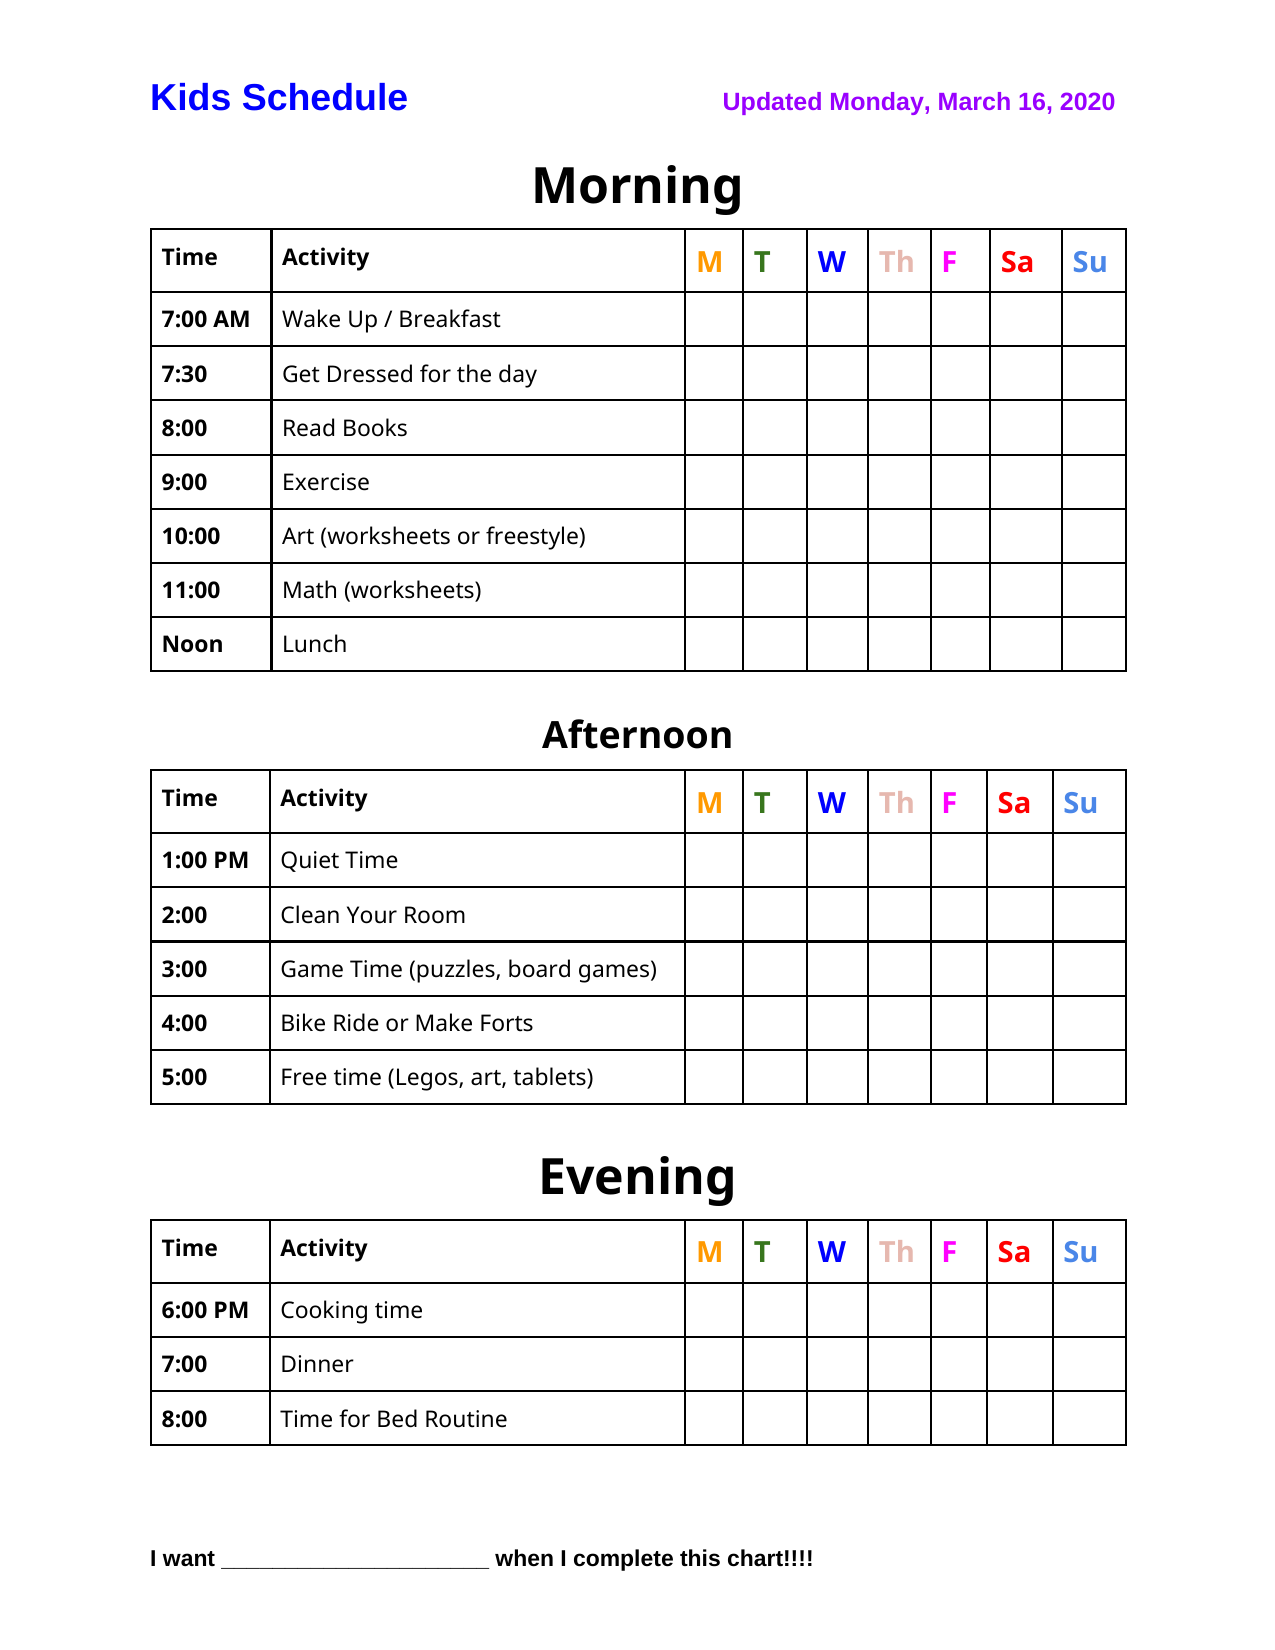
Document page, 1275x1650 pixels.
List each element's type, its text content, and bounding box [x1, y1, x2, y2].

table_cell [808, 347, 867, 399]
table_cell [869, 510, 930, 562]
table_cell [869, 997, 930, 1049]
text Evening [150, 1141, 1125, 1209]
table_cell [744, 1284, 806, 1336]
table_cell [808, 456, 867, 508]
table_cell [744, 943, 806, 994]
table_cell [932, 293, 989, 345]
table_header T [744, 230, 806, 291]
table_cell [744, 888, 806, 940]
table_cell [808, 1392, 867, 1444]
table_header Activity [271, 1221, 684, 1282]
table_cell [869, 1051, 930, 1103]
table_cell [808, 401, 867, 453]
table_cell [869, 401, 930, 453]
table_cell [744, 347, 806, 399]
table_header F [932, 1221, 986, 1282]
table_cell [744, 401, 806, 453]
table_cell [808, 510, 867, 562]
table_header Th [869, 230, 930, 291]
table_cell Quiet Time [271, 834, 684, 886]
table_cell [988, 943, 1052, 994]
table_cell [686, 997, 742, 1049]
text Morning [150, 150, 1125, 218]
table_cell [808, 997, 867, 1049]
table_cell [686, 456, 742, 508]
table_cell [744, 834, 806, 886]
table_header Th [869, 1221, 930, 1282]
table_cell [686, 510, 742, 562]
table_header Su [1054, 771, 1125, 832]
table_cell [869, 834, 930, 886]
table_cell [932, 564, 989, 616]
table_header F [932, 230, 989, 291]
table_cell [1054, 834, 1125, 886]
table_cell [808, 1284, 867, 1336]
table_cell [744, 456, 806, 508]
table_cell [686, 347, 742, 399]
table_cell [869, 293, 930, 345]
table_cell [869, 888, 930, 940]
table_header Su [1063, 230, 1125, 291]
table_header M [686, 771, 742, 832]
table_cell [869, 618, 930, 670]
table_cell [988, 1284, 1052, 1336]
table_header M [686, 230, 742, 291]
table_cell 4:00 [152, 997, 269, 1049]
table_cell [932, 1392, 986, 1444]
table_cell [744, 618, 806, 670]
table_cell [808, 943, 867, 994]
table_cell 9:00 [152, 456, 270, 508]
table_cell [1054, 1338, 1125, 1390]
table_cell [1063, 401, 1125, 453]
table_cell [1054, 888, 1125, 940]
table_cell 6:00 PM [152, 1284, 269, 1336]
table_cell [869, 347, 930, 399]
table_cell [932, 510, 989, 562]
table_cell Time for Bed Routine [271, 1392, 684, 1444]
table_header T [744, 1221, 806, 1282]
table_cell [808, 1338, 867, 1390]
table_cell [869, 564, 930, 616]
table_cell [1054, 1392, 1125, 1444]
table_header Th [869, 771, 930, 832]
table_cell [1054, 1051, 1125, 1103]
table_cell [932, 401, 989, 453]
table_cell 5:00 [152, 1051, 269, 1103]
table_cell [744, 1051, 806, 1103]
table_cell [686, 1392, 742, 1444]
table_cell 8:00 [152, 1392, 269, 1444]
table_cell [686, 1284, 742, 1336]
table_cell [988, 888, 1052, 940]
table_cell 1:00 PM [152, 834, 269, 886]
table_cell [869, 456, 930, 508]
table_cell [686, 564, 742, 616]
table_cell Lunch [273, 618, 684, 670]
table_cell [1063, 510, 1125, 562]
table_cell [869, 1284, 930, 1336]
table_header Time [152, 771, 269, 832]
table_header W [808, 230, 867, 291]
table_cell [808, 293, 867, 345]
table_cell [1063, 564, 1125, 616]
table_cell [686, 293, 742, 345]
table_cell 11:00 [152, 564, 270, 616]
table_cell [991, 456, 1061, 508]
table_cell Clean Your Room [271, 888, 684, 940]
table_cell 7:00 [152, 1338, 269, 1390]
table_cell [1063, 618, 1125, 670]
table_cell [808, 618, 867, 670]
table_cell [744, 1338, 806, 1390]
table_cell [932, 1284, 986, 1336]
table_cell [1054, 1284, 1125, 1336]
table_cell [991, 293, 1061, 345]
table_cell [744, 1392, 806, 1444]
table_cell [686, 401, 742, 453]
table_cell [808, 1051, 867, 1103]
table_cell Exercise [273, 456, 684, 508]
table_cell [686, 1051, 742, 1103]
table_cell [988, 834, 1052, 886]
table_header Activity [271, 771, 684, 832]
table_cell [744, 564, 806, 616]
table_cell [1063, 456, 1125, 508]
table_cell 3:00 [152, 943, 269, 994]
table_header Time [152, 230, 270, 291]
table_cell 8:00 [152, 401, 270, 453]
table_cell [991, 401, 1061, 453]
table_cell [991, 510, 1061, 562]
table_cell [932, 1051, 986, 1103]
table_cell [808, 888, 867, 940]
table_header Sa [988, 771, 1052, 832]
table_cell [744, 510, 806, 562]
table_cell [932, 1338, 986, 1390]
table_cell [1054, 943, 1125, 994]
table_cell Dinner [271, 1338, 684, 1390]
table_cell Get Dressed for the day [273, 347, 684, 399]
table_cell Noon [152, 618, 270, 670]
table_cell Bike Ride or Make Forts [271, 997, 684, 1049]
table_cell [686, 834, 742, 886]
table_cell [932, 997, 986, 1049]
table_cell 2:00 [152, 888, 269, 940]
table_cell [991, 347, 1061, 399]
table_cell [932, 888, 986, 940]
table_header Time [152, 1221, 269, 1282]
table_cell [686, 888, 742, 940]
table_cell [744, 997, 806, 1049]
table_cell Cooking time [271, 1284, 684, 1336]
table_header Sa [991, 230, 1061, 291]
table_cell Math (worksheets) [273, 564, 684, 616]
table_header M [686, 1221, 742, 1282]
table_cell [686, 618, 742, 670]
table_cell 10:00 [152, 510, 270, 562]
table_cell [932, 456, 989, 508]
table_cell [686, 1338, 742, 1390]
table_cell Read Books [273, 401, 684, 453]
table_header Sa [988, 1221, 1052, 1282]
table_cell Free time (Legos, art, tablets) [271, 1051, 684, 1103]
table_header T [744, 771, 806, 832]
table_cell [932, 347, 989, 399]
table_cell [932, 943, 986, 994]
table_cell [991, 564, 1061, 616]
table_cell [1063, 293, 1125, 345]
table_header Activity [273, 230, 684, 291]
table_cell [932, 834, 986, 886]
table_cell [869, 1338, 930, 1390]
table_cell [1054, 997, 1125, 1049]
table_cell Art (worksheets or freestyle) [273, 510, 684, 562]
table_cell [869, 1392, 930, 1444]
text Afternoon [150, 708, 1125, 759]
table_header W [808, 1221, 867, 1282]
table_cell [869, 943, 930, 994]
table_cell [744, 293, 806, 345]
table_header Su [1054, 1221, 1125, 1282]
table_cell [808, 564, 867, 616]
table_cell [991, 618, 1061, 670]
table_cell [932, 618, 989, 670]
table_cell [988, 997, 1052, 1049]
table_cell [988, 1338, 1052, 1390]
table_cell [808, 834, 867, 886]
table_header W [808, 771, 867, 832]
table_cell [686, 943, 742, 994]
table_cell [988, 1051, 1052, 1103]
table_cell Wake Up / Breakfast [273, 293, 684, 345]
table_header F [932, 771, 986, 832]
table_cell Game Time (puzzles, board games) [271, 943, 684, 994]
table_cell [988, 1392, 1052, 1444]
table_cell 7:30 [152, 347, 270, 399]
table_cell [1063, 347, 1125, 399]
table_cell 7:00 AM [152, 293, 270, 345]
